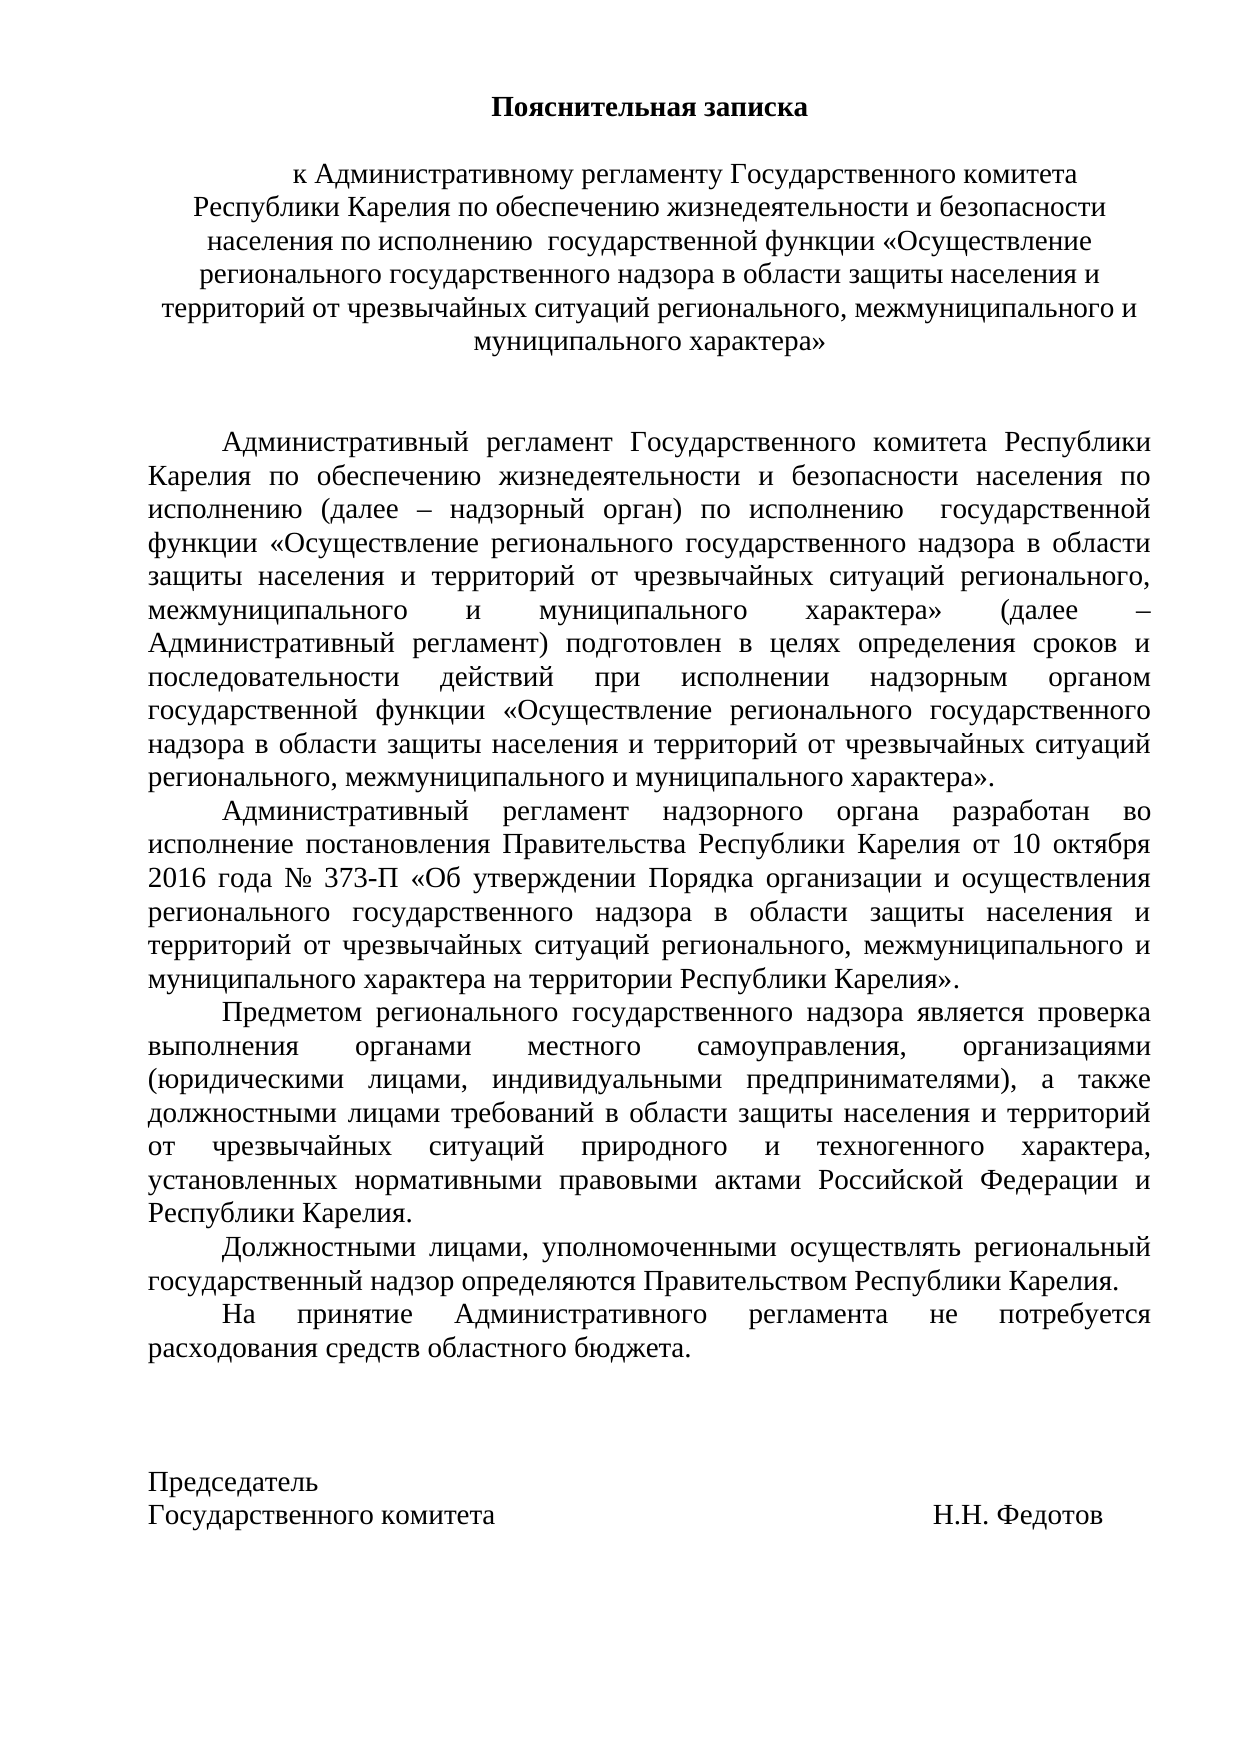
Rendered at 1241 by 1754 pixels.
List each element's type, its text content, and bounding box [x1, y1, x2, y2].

text Председатель [148, 1464, 1152, 1497]
text Предметом регионального государственного надзора является проверка выполнения органами местного самоуправления, организациями (юридическими лицами, индивидуальными предпринимателями), а также должностными лицами требований в области защиты населения и территорий от чрезвычайных ситуаций природного и техногенного характера, установленных нормативными правовыми актами Российской Федерации и Республики Карелия. [148, 994, 1152, 1229]
text Должностными лицами, уполномоченными осуществлять региональный государственный надзор определяются Правительством Республики Карелия. [148, 1229, 1152, 1296]
subtitle к Административному регламенту Государственного комитета Республики Карелия по обеспечению жизнедеятельности и безопасности населения по исполнению государственной функции «Осуществление регионального государственного надзора в области защиты населения и территорий от чрезвычайных ситуаций регионального, межмуниципального и муниципального характера» [148, 156, 1152, 357]
text На принятие Административного регламента не потребуется расходования средств областного бюджета. [148, 1296, 1152, 1363]
text Административный регламент Государственного комитета Республики Карелия по обеспечению жизнедеятельности и безопасности населения по исполнению (далее – надзорный орган) по исполнению государственной функции «Осуществление регионального государственного надзора в области защиты населения и территорий от чрезвычайных ситуаций регионального, межмуниципального и муниципального характера» (далее – Административный регламент) подготовлен в целях определения сроков и последовательности действий при исполнении надзорным органом государственной функции «Осуществление регионального государственного надзора в области защиты населения и территорий от чрезвычайных ситуаций регионального, межмуниципального и муниципального характера». [148, 424, 1152, 793]
text Государственного комитета Н.Н. Федотов [148, 1497, 1152, 1531]
text Пояснительная записка [148, 89, 1152, 122]
text Административный регламент надзорного органа разработан во исполнение постановления Правительства Республики Карелия от 10 октября 2016 года № 373-П «Об утверждении Порядка организации и осуществления регионального государственного надзора в области защиты населения и территорий от чрезвычайных ситуаций регионального, межмуниципального и муниципального характера на территории Республики Карелия». [148, 793, 1152, 994]
